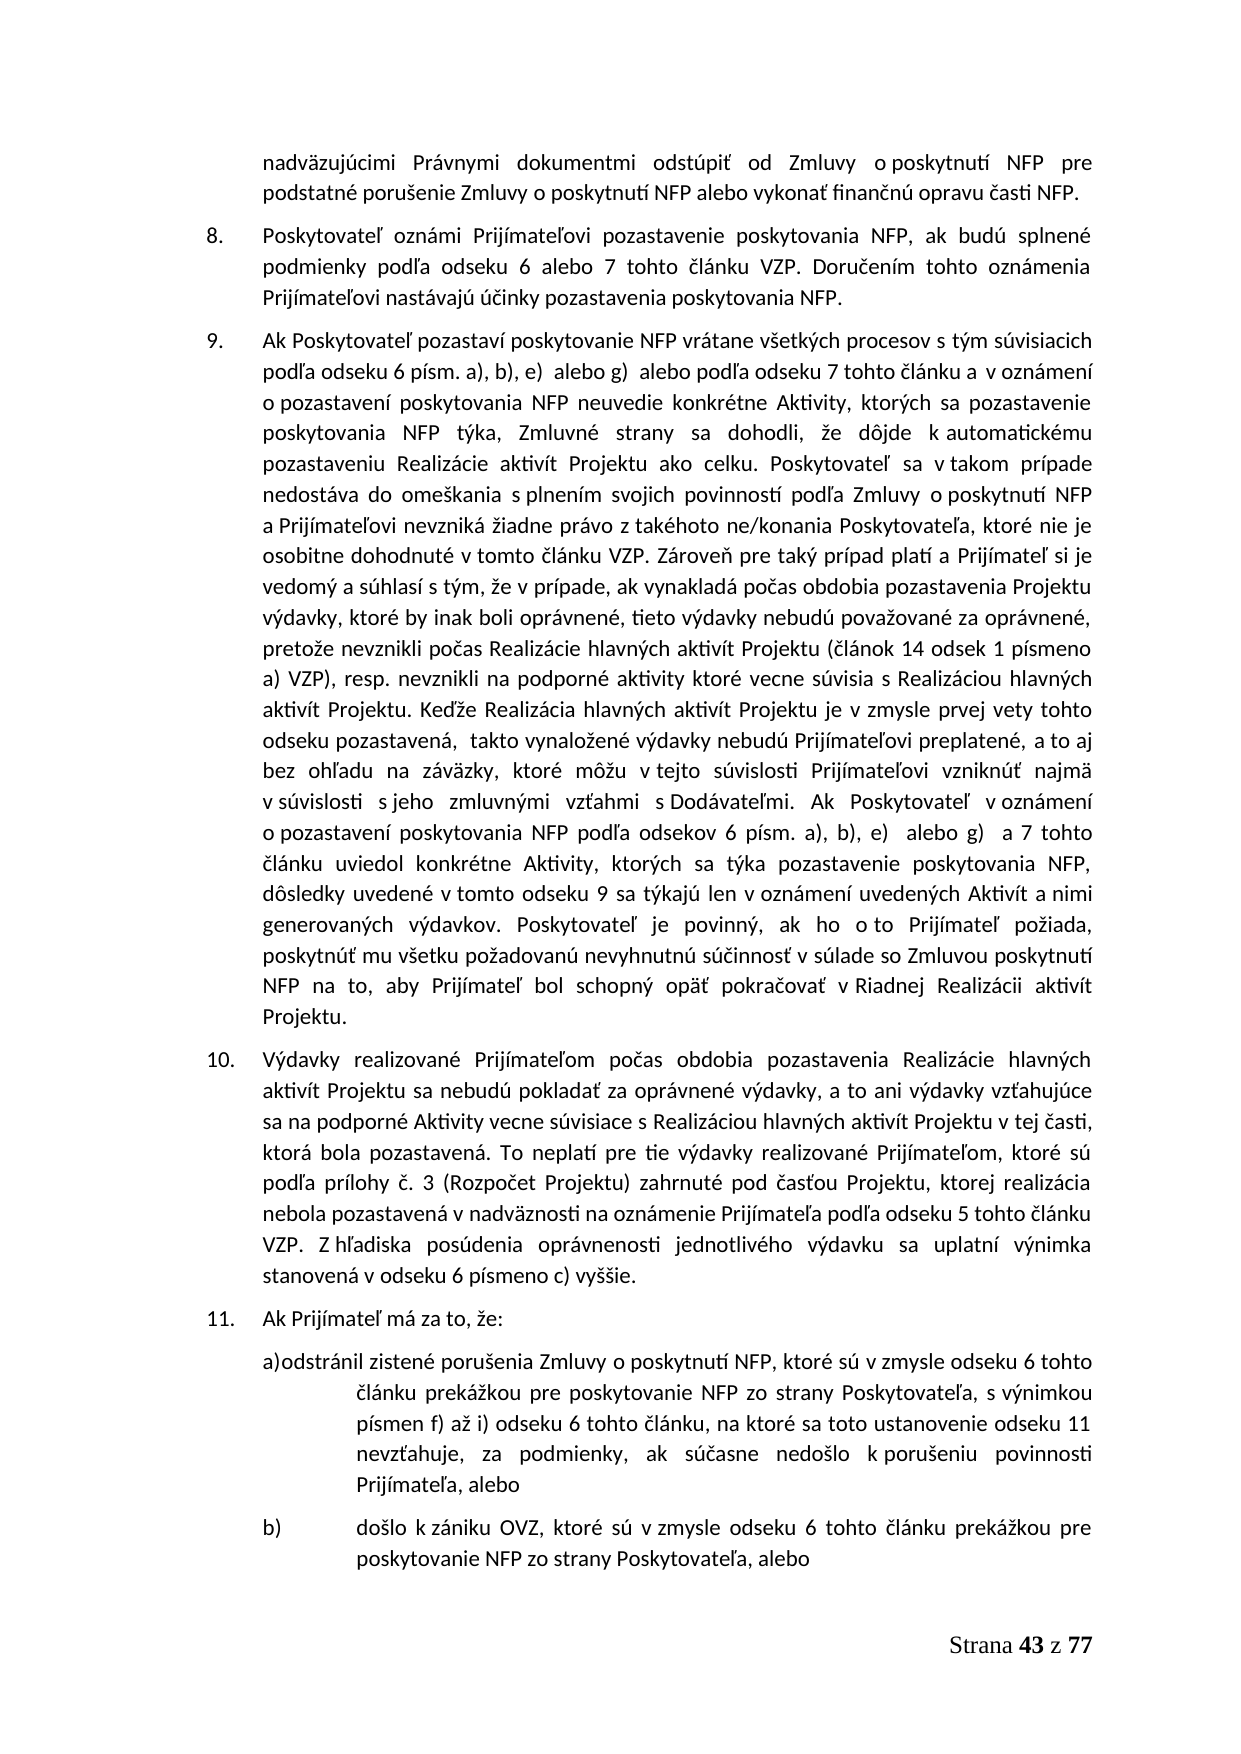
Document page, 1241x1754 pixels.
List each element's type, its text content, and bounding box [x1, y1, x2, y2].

list Poskytovateľ oznámi Prijímateľovi pozastavenie poskytovania NFP, ak budú splnené podmienky podľa odseku 6 alebo 7 tohto článku VZP. Doručením tohto oznámenia Prijímateľovi nastávajú účinky pozastavenia poskytovania NFP. [206, 222, 1092, 311]
list odstránil zistené porušenia Zmluvy o poskytnutí NFP, ktoré sú v zmysle odseku 6 tohto článku prekážkou pre poskytovanie NFP zo strany Poskytovateľa, s výnimkou písmen f) až i) odseku 6 tohto článku, na ktoré sa toto ustanovenie odseku 11 nevzťahuje, za podmienky, ak súčasne nedošlo k porušeniu povinnosti Prijímateľa, alebo [262, 1347, 1092, 1498]
list Ak Prijímateľ má za to, že: [206, 1304, 1092, 1332]
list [206, 148, 1092, 206]
list Výdavky realizované Prijímateľom počas obdobia pozastavenia Realizácie hlavných aktivít Projektu sa nebudú pokladať za oprávnené výdavky, a to ani výdavky vzťahujúce sa na podporné Aktivity vecne súvisiace s Realizáciou hlavných aktivít Projektu v tej časti, ktorá bola pozastavená. To neplatí pre tie výdavky realizované Prijímateľom, ktoré sú podľa prílohy č. 3 (Rozpočet Projektu) zahrnuté pod časťou Projektu, ktorej realizácia nebola pozastavená v nadväznosti na oznámenie Prijímateľa podľa odseku 5 tohto článku VZP. Z hľadiska posúdenia oprávnenosti jednotlivého výdavku sa uplatní výnimka stanovená v odseku 6 písmeno c) vyššie. [206, 1046, 1092, 1289]
list došlo k zániku OVZ, ktoré sú v zmysle odseku 6 tohto článku prekážkou pre poskytovanie NFP zo strany Poskytovateľa, alebo [262, 1513, 1092, 1572]
list Ak Poskytovateľ pozastaví poskytovanie NFP vrátane všetkých procesov s tým súvisiacich podľa odseku 6 písm. a), b), e) alebo g) alebo podľa odseku 7 tohto článku a v oznámení o pozastavení poskytovania NFP neuvedie konkrétne Aktivity, ktorých sa pozastavenie poskytovania NFP týka, Zmluvné strany sa dohodli, že dôjde k automatickému pozastaveniu Realizácie aktivít Projektu ako celku. Poskytovateľ sa v takom prípade nedostáva do omeškania s plnením svojich povinností podľa Zmluvy o poskytnutí NFP a Prijímateľovi nevzniká žiadne právo z takéhoto ne/konania Poskytovateľa, ktoré nie je osobitne dohodnuté v tomto článku VZP. Zároveň pre taký prípad platí a Prijímateľ si je vedomý a súhlasí s tým, že v prípade, ak vynakladá počas obdobia pozastavenia Projektu výdavky, ktoré by inak boli oprávnené, tieto výdavky nebudú považované za oprávnené, pretože nevznikli počas Realizácie hlavných aktivít Projektu (článok 14 odsek 1 písmeno a) VZP), resp. nevznikli na podporné aktivity ktoré vecne súvisia s Realizáciou hlavných aktivít Projektu. Keďže Realizácia hlavných aktivít Projektu je v zmysle prvej vety tohto odseku pozastavená, takto vynaložené výdavky nebudú Prijímateľovi preplatené, a to aj bez ohľadu na záväzky, ktoré môžu v tejto súvislosti Prijímateľovi vzniknúť najmä v súvislosti s jeho zmluvnými vzťahmi s Dodávateľmi. Ak Poskytovateľ v oznámení o pozastavení poskytovania NFP podľa odsekov 6 písm. a), b), e) alebo g) a 7 tohto článku uviedol konkrétne Aktivity, ktorých sa týka pozastavenie poskytovania NFP, dôsledky uvedené v tomto odseku 9 sa týkajú len v oznámení uvedených Aktivít a nimi generovaných výdavkov. Poskytovateľ je povinný, ak ho o to Prijímateľ požiada, poskytnúť mu všetku požadovanú nevyhnutnú súčinnosť v súlade so Zmluvou poskytnutí NFP na to, aby Prijímateľ bol schopný opäť pokračovať v Riadnej Realizácii aktivít Projektu. [206, 326, 1092, 1030]
